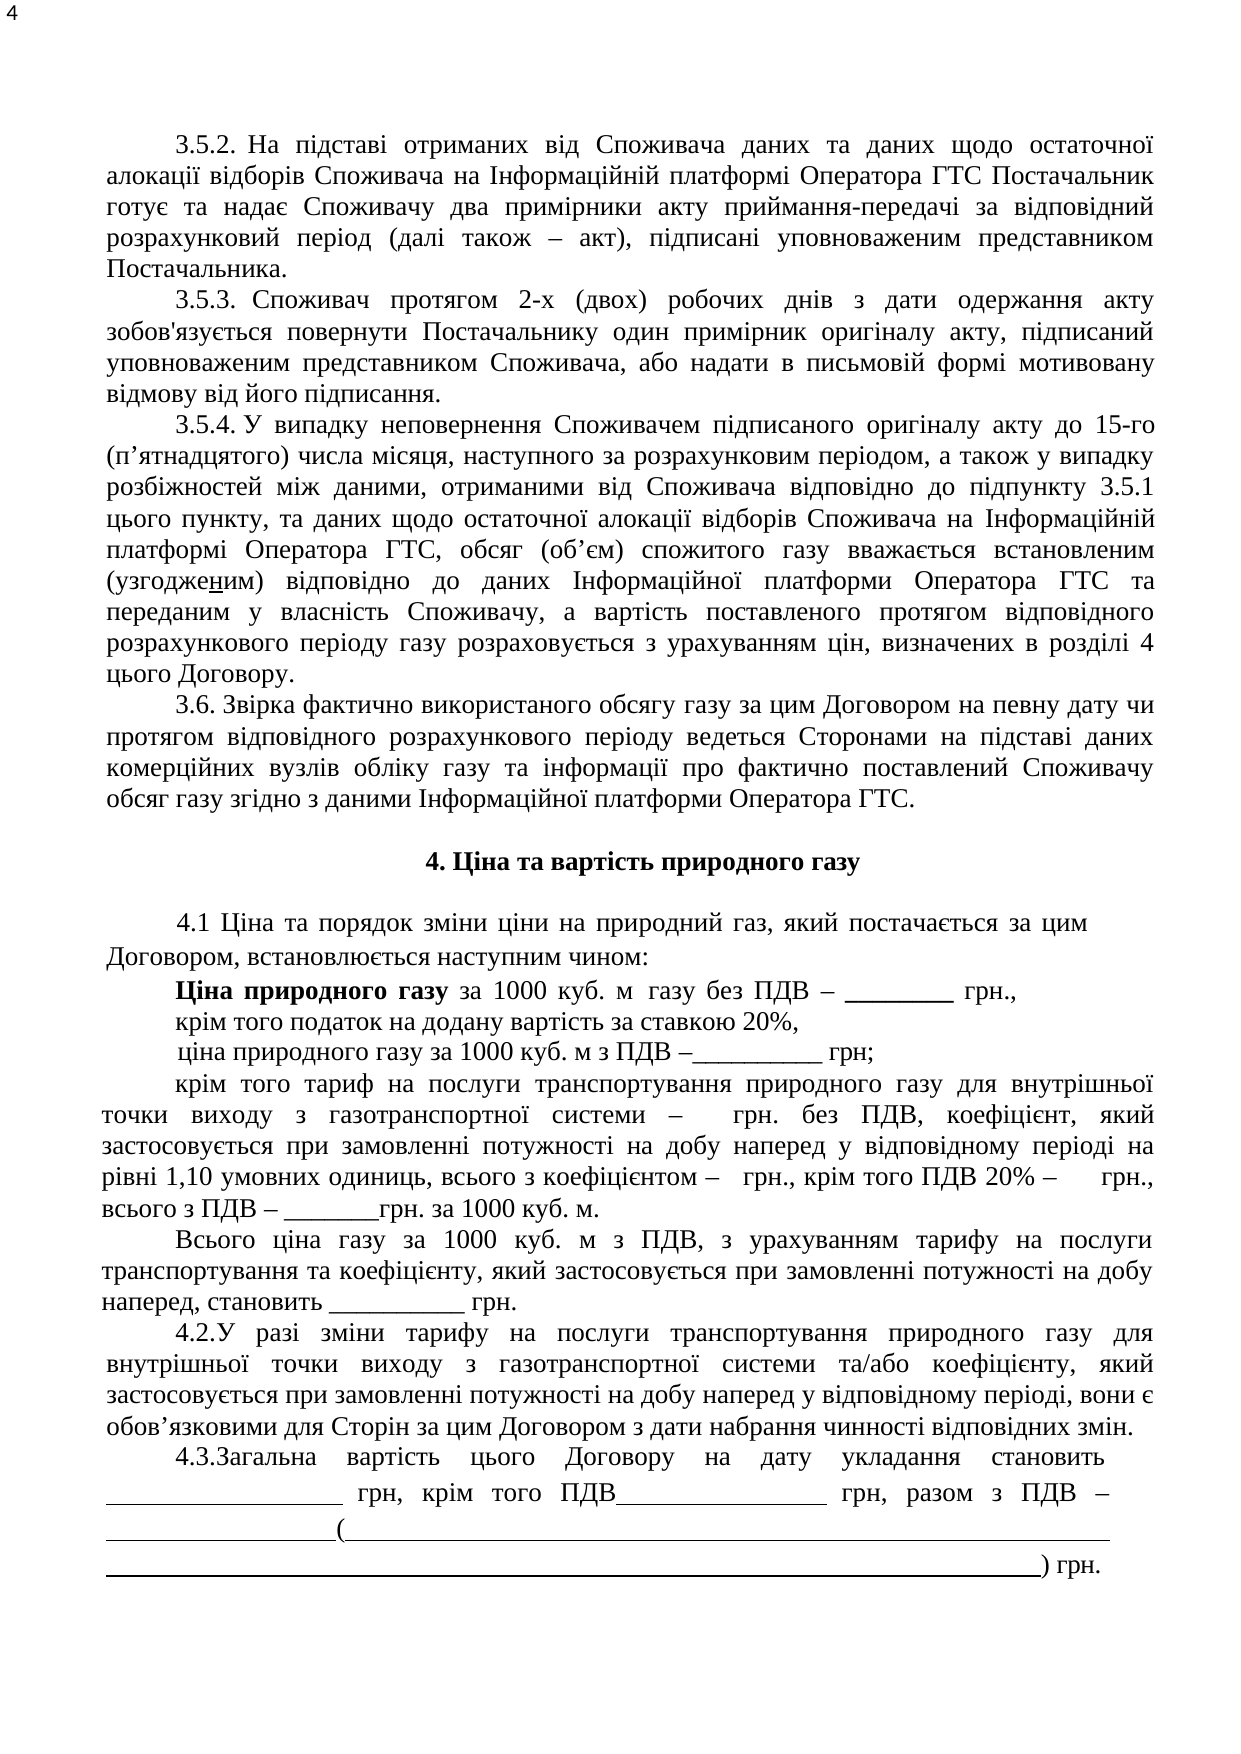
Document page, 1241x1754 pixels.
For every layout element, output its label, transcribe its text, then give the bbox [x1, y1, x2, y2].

subtitle Ціна та вартість природного газу [425, 845, 1171, 876]
list Звірка фактично використаного обсягу газу за цим Договором на певну дату чи протягом відповідного розрахункового періоду ведеться Сторонами на підставі даних комерційних вузлів обліку газу та інформації про фактично поставлений Споживачу обсяг газу згідно з даними Інформаційної платформи Оператора ГТС. [106, 688, 1155, 813]
text крім того тариф на послуги транспортування природного газу для внутрішньої точки виходу з газотранспортної системи – грн. без ПДВ, коефіцієнт, який застосовується при замовленні потужності на добу наперед у відповідному періоді на рівні 1,10 умовних одиниць, всього з коефіцієнтом – грн., крім того ПДВ 20% – грн., всього з ПДВ – _______грн. за 1000 куб. м. [101, 1067, 1155, 1223]
text 4.3.Загальна вартість цього Договору на дату укладання становить [175, 1441, 1171, 1472]
text ціна природного газу за 1000 куб. м з ПДВ –__________ грн; [89, 1036, 1171, 1067]
text Ціна природного газу за 1000 куб. м газу без ПДВ – ________ грн., крім того податок на додану вартість за ставкою 20%, [175, 974, 1017, 1036]
text 4.1 Ціна та порядок зміни ціни на природний газ, який постачається за цим Договором, встановлюється наступним чином: [106, 906, 1088, 971]
text ) грн. [106, 1548, 1171, 1579]
text 4.2.У разі зміни тарифу на послуги транспортування природного газу для внутрішньої точки виходу з газотранспортної системи та/або коефіцієнту, який застосовується при замовленні потужності на добу наперед у відповідному періоді, вони є обов’язковими для Сторін за цим Договором з дати набрання чинності відповідних змін. [106, 1316, 1154, 1441]
text Всього ціна газу за 1000 куб. м з ПДВ, з урахуванням тарифу на послуги транспортування та коефіцієнту, який застосовується при замовленні потужності на добу наперед, становить __________ грн. [101, 1223, 1154, 1316]
text грн, крім того ПДВ грн, разом з ПДВ – [106, 1476, 1171, 1508]
list У випадку неповернення Споживачем підписаного оригіналу акту до 15-го (п’ятнадцятого) числа місяця, наступного за розрахунковим періодом, а також у випадку розбіжностей між даними, отриманими від Споживача відповідно до підпункту 3.5.1 цього пункту, та даних щодо остаточної алокації відборів Споживача на Інформаційній платформі Оператора ГТС, обсяг (об’єм) спожитого газу вважається встановленим (узгодженим) відповідно до даних Інформаційної платформи Оператора ГТС та переданим у власність Споживачу, а вартість поставленого протягом відповідного розрахункового періоду газу розраховується з урахуванням цін, визначених в розділі 4 цього Договору. [106, 408, 1155, 688]
text ( [106, 1512, 1171, 1544]
list На підставі отриманих від Споживача даних та даних щодо остаточної алокації відборів Споживача на Інформаційній платформі Оператора ГТС Постачальник готує та надає Споживачу два примірники акту приймання-передачі за відповідний розрахунковий період (далі також – акт), підписані уповноваженим представником Постачальника. [106, 128, 1155, 283]
list Споживач протягом 2-х (двох) робочих днів з дати одержання акту зобов'язується повернути Постачальнику один примірник оригіналу акту, підписаний уповноваженим представником Споживача, або надати в письмовій формі мотивовану відмову від його підписання. [106, 283, 1155, 408]
